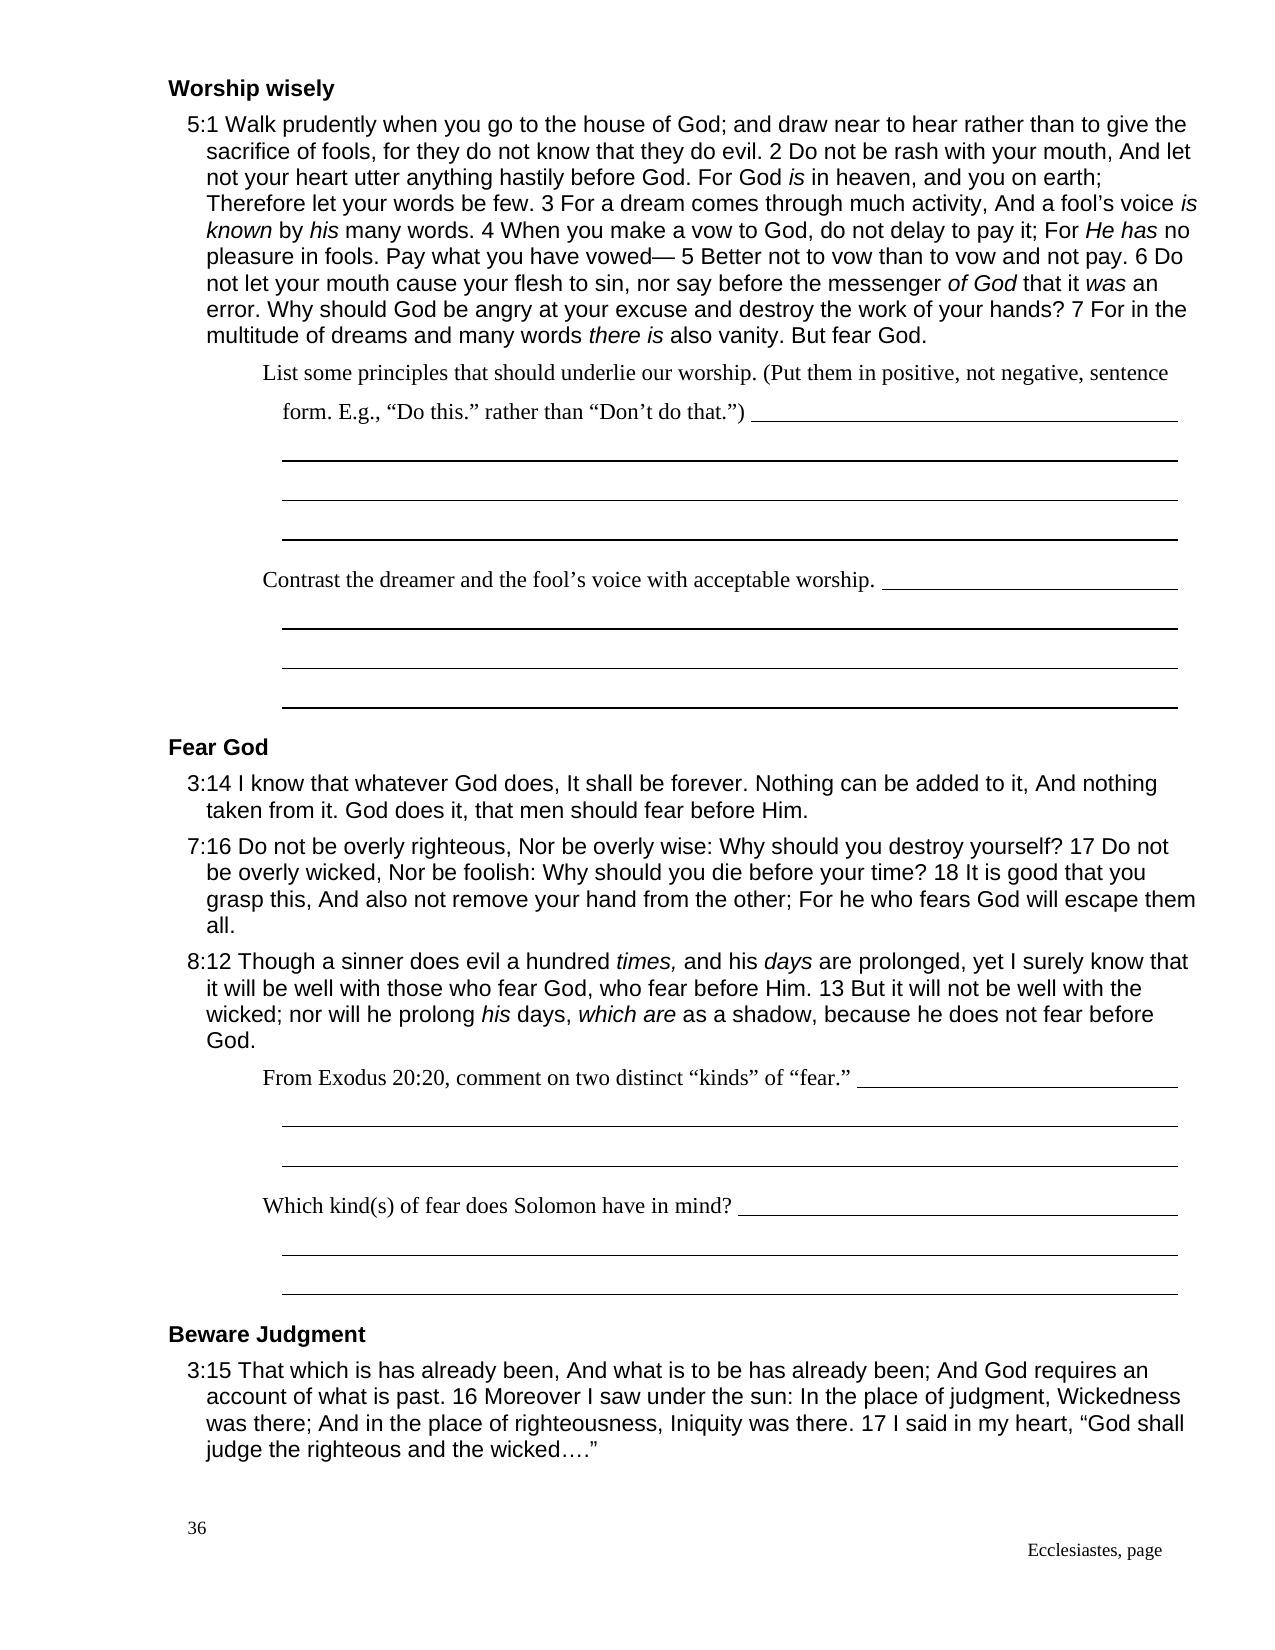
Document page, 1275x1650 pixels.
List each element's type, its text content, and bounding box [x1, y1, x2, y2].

text List some principles that should underlie our worship. (Put them in positive, not negative, sentence form. E.g., “Do this.” rather than “Don’t do that.”) [262, 358, 1200, 543]
text 5:1 Walk prudently when you go to the house of God; and draw near to hear rather than to give the sacrifice of fools, for they do not know that they do evil. 2 Do not be rash with your mouth, And let not your heart utter anything hastily before God. For God is in heaven, and you on earth; Therefore let your words be few. 3 For a dream comes through much activity, And a fool’s voice is known by his many words. 4 When you make a vow to God, do not delay to pay it; For He has no pleasure in fools. Pay what you have vowed— 5 Better not to vow than to vow and not pay. 6 Do not let your mouth cause your flesh to sin, nor say before the messenger of God that it was an error. Why should God be angry at your excuse and destroy the work of your hands? 7 For in the multitude of dreams and many words there is also vanity. But fear God. [187, 111, 1200, 348]
text 3:14 I know that whatever God does, It shall be forever. Nothing can be added to it, And nothing taken from it. God does it, that men should fear before Him. [187, 770, 1200, 823]
text Fear God [168, 734, 1200, 760]
text Contrast the dreamer and the fool’s voice with acceptable worship. [262, 566, 1200, 711]
text 3:15 That which is has already been, And what is to be has already been; And God requires an account of what is past. 16 Moreover I saw under the sun: In the place of judgment, Wickedness was there; And in the place of righteousness, Iniquity was there. 17 I said in my heart, “God shall judge the righteous and the wicked….” [187, 1357, 1200, 1462]
text Which kind(s) of fear does Solomon have in mind? [262, 1192, 1200, 1297]
text Beware Judgment [168, 1321, 1200, 1347]
text Worship wisely [168, 75, 1200, 101]
text From Exodus 20:20, comment on two distinct “kinds” of “fear.” [262, 1064, 1200, 1169]
text 8:12 Though a sinner does evil a hundred times, and his days are prolonged, yet I surely know that it will be well with those who fear God, who fear before Him. 13 But it will not be well with the wicked; nor will he prolong his days, which are as a shadow, because he does not fear before God. [187, 948, 1200, 1054]
text 7:16 Do not be overly righteous, Nor be overly wise: Why should you destroy yourself? 17 Do not be overly wicked, Nor be foolish: Why should you die before your time? 18 It is good that you grasp this, And also not remove your hand from the other; For he who fears God will escape them all. [187, 833, 1200, 938]
